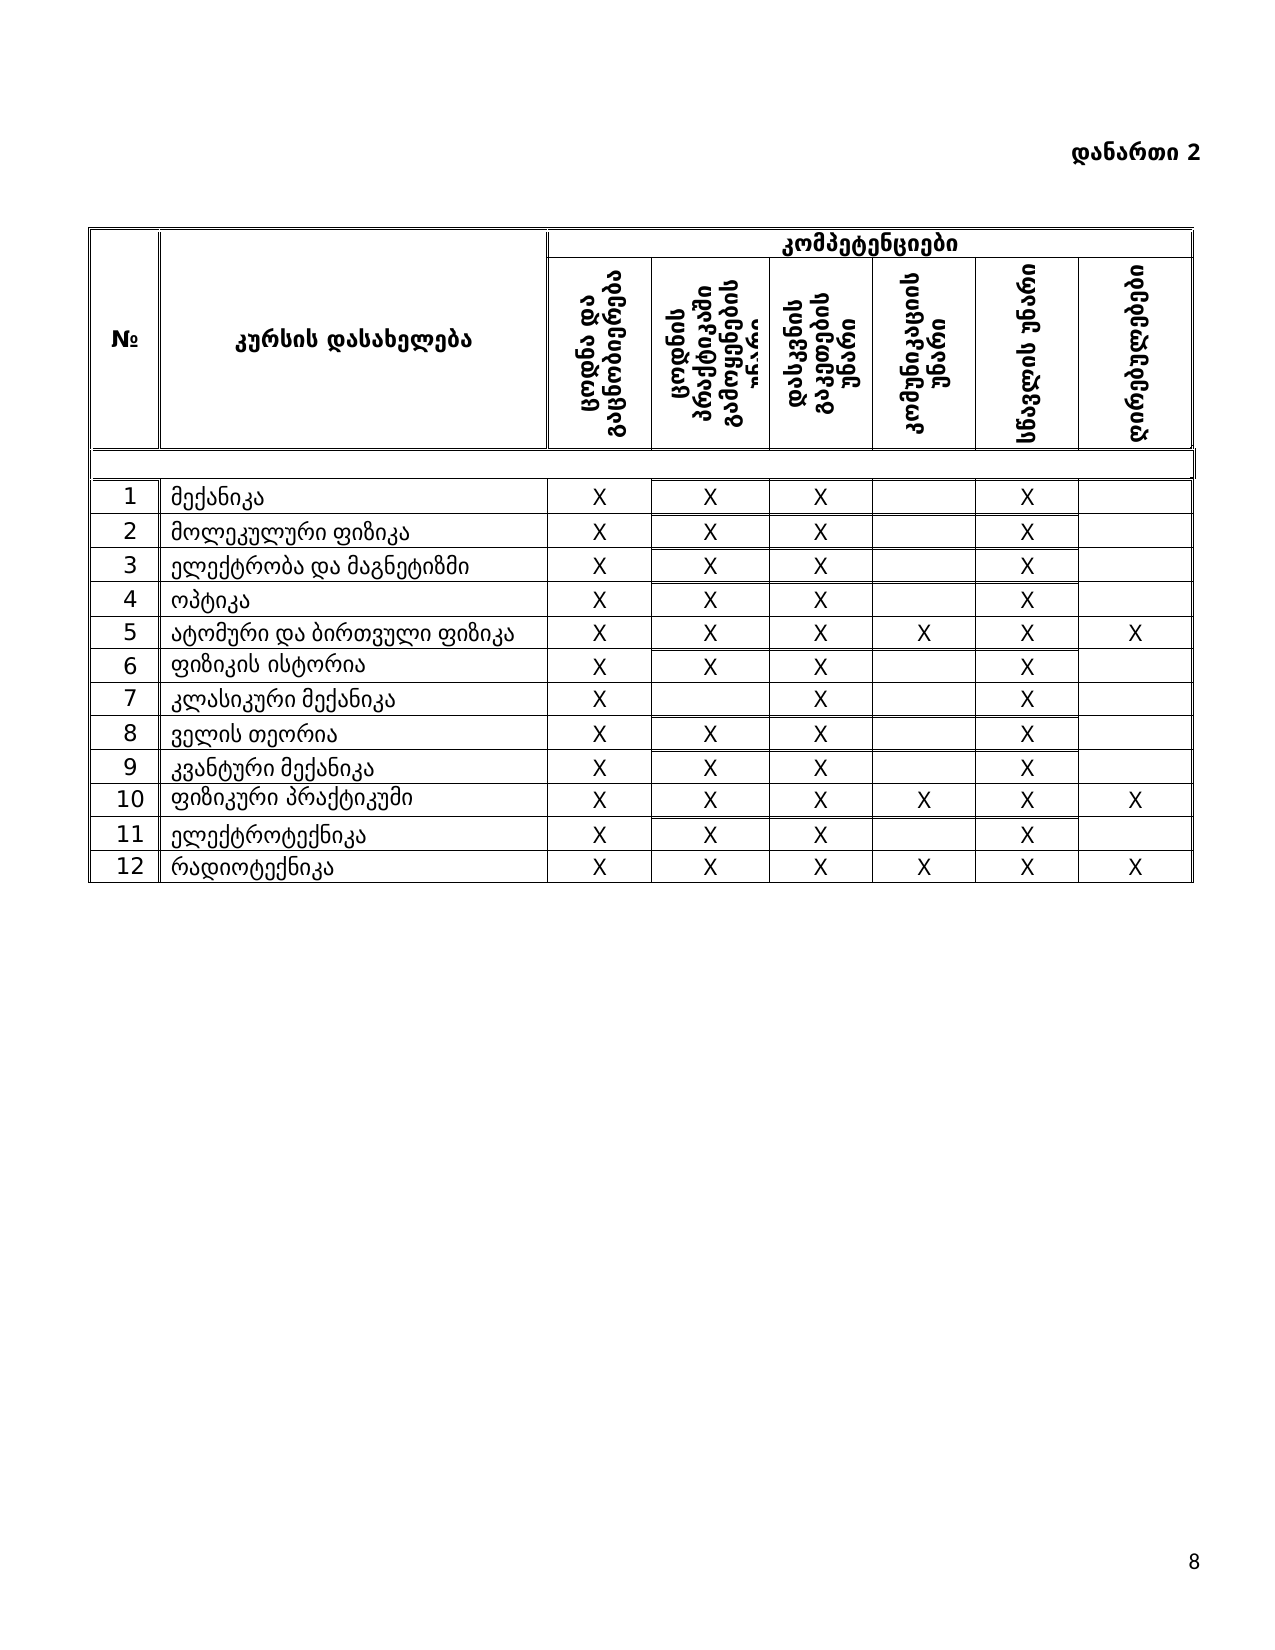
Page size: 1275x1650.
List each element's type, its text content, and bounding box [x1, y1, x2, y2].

table_cell X [548, 582, 651, 616]
table_cell X [976, 550, 1078, 581]
table_cell X [548, 784, 651, 816]
table_cell X [652, 651, 769, 682]
table_cell X [652, 718, 769, 749]
table_cell ცოდნის პრაქტიკაში გამოყენების უნარი [652, 258, 769, 448]
table_cell X [770, 683, 872, 714]
table_cell X [548, 851, 651, 882]
table_cell X [548, 716, 651, 749]
table_cell მექანიკა [161, 479, 547, 512]
table_cell [1079, 649, 1191, 682]
table_cell კომუნიკაციის უნარი [873, 258, 975, 448]
table_cell 3 [91, 548, 158, 581]
table_cell X [652, 516, 769, 547]
table_cell 8 [91, 716, 158, 749]
table_cell X [770, 784, 872, 816]
table_header № [91, 230, 159, 448]
table_cell X [873, 784, 975, 816]
table_cell X [976, 851, 1078, 882]
table_cell X [548, 514, 651, 547]
table_cell X [770, 819, 872, 850]
table_cell X [976, 718, 1078, 749]
table_cell 12 [91, 851, 158, 882]
table_cell ელექტროტექნიკა [161, 817, 547, 850]
table_cell ელექტრობა და მაგნეტიზმი [161, 548, 547, 581]
table_cell [1079, 514, 1191, 547]
table_cell X [976, 683, 1078, 714]
table_cell X [652, 819, 769, 850]
table_cell [873, 683, 975, 714]
table_cell [90, 448, 1193, 478]
table_cell X [548, 479, 651, 512]
table_cell [873, 584, 975, 616]
table_cell [873, 550, 975, 581]
table_cell X [548, 683, 651, 714]
table_cell X [652, 784, 769, 816]
table_cell [873, 718, 975, 749]
table_header კომპეტენციები [548, 230, 1192, 257]
table_cell [1079, 817, 1191, 850]
table_cell 10 [91, 784, 158, 816]
table_cell [873, 651, 975, 682]
table_cell ფიზიკური პრაქტიკუმი [161, 784, 547, 816]
table_cell მოლეკულური ფიზიკა [161, 514, 547, 547]
table_cell 9 [91, 750, 158, 783]
table_cell X [548, 817, 651, 850]
table_cell [1079, 750, 1191, 783]
table_cell 2 [91, 514, 158, 547]
table_cell X [770, 617, 872, 648]
table_cell [873, 752, 975, 783]
table_cell დასკვნის გაკეთების უნარი [770, 258, 872, 448]
table_cell X [548, 649, 651, 682]
text დანართი 2 [75, 135, 1200, 167]
table_cell X [548, 548, 651, 581]
table_cell X [652, 752, 769, 783]
table_cell [1079, 548, 1191, 581]
table_cell [1079, 582, 1191, 616]
table_cell 1 [90, 478, 159, 512]
table_cell 6 [91, 649, 158, 682]
table_cell [1079, 683, 1191, 714]
table_cell X [652, 550, 769, 581]
table_cell X [770, 550, 872, 581]
table_cell X [976, 784, 1078, 816]
table_cell X [770, 584, 872, 616]
table_cell 7 [91, 683, 158, 714]
table_cell X [770, 718, 872, 749]
table_cell X [652, 481, 769, 512]
table_header კურსის დასახელება [159, 230, 547, 448]
table_cell ცოდნა და გაცნობიერება [549, 258, 651, 448]
table_cell X [1079, 784, 1191, 816]
table_cell [1079, 716, 1191, 749]
table_cell X [1079, 851, 1191, 882]
table_cell X [976, 516, 1078, 547]
table_cell [1079, 481, 1191, 512]
table_cell X [652, 617, 769, 648]
table_cell X [976, 752, 1078, 783]
table_cell სწავლის უნარი [976, 258, 1078, 448]
table_cell X [976, 651, 1078, 682]
table_cell X [770, 752, 872, 783]
table_cell ატომური და ბირთვული ფიზიკა [161, 617, 547, 648]
table_cell X [770, 651, 872, 682]
table_cell X [976, 584, 1078, 616]
table_cell X [770, 516, 872, 547]
table_cell [873, 516, 975, 547]
table_cell X [976, 617, 1078, 648]
table_cell X [770, 481, 872, 512]
table_cell X [770, 851, 872, 882]
table_cell ფიზიკის ისტორია [161, 649, 547, 682]
table_cell X [1079, 617, 1191, 648]
table_cell [652, 683, 769, 714]
table_cell X [873, 617, 975, 648]
table_cell კვანტური მექანიკა [161, 750, 547, 783]
table_cell ველის თეორია [161, 716, 547, 749]
table_cell კლასიკური მექანიკა [161, 683, 547, 714]
table_cell [873, 481, 975, 512]
table_cell X [976, 819, 1078, 850]
table_cell X [976, 481, 1078, 512]
table_cell X [652, 851, 769, 882]
table_cell 11 [91, 817, 158, 850]
table_cell X [548, 617, 651, 648]
table_cell რადიოტექნიკა [161, 851, 547, 882]
table_cell 4 [91, 582, 158, 616]
table_cell X [652, 584, 769, 616]
table_cell X [548, 750, 651, 783]
table_cell ოპტიკა [161, 582, 547, 616]
table_cell ღირებულებები [1079, 258, 1191, 448]
table_cell [873, 819, 975, 850]
table_cell X [873, 851, 975, 882]
table_cell 5 [91, 617, 158, 648]
